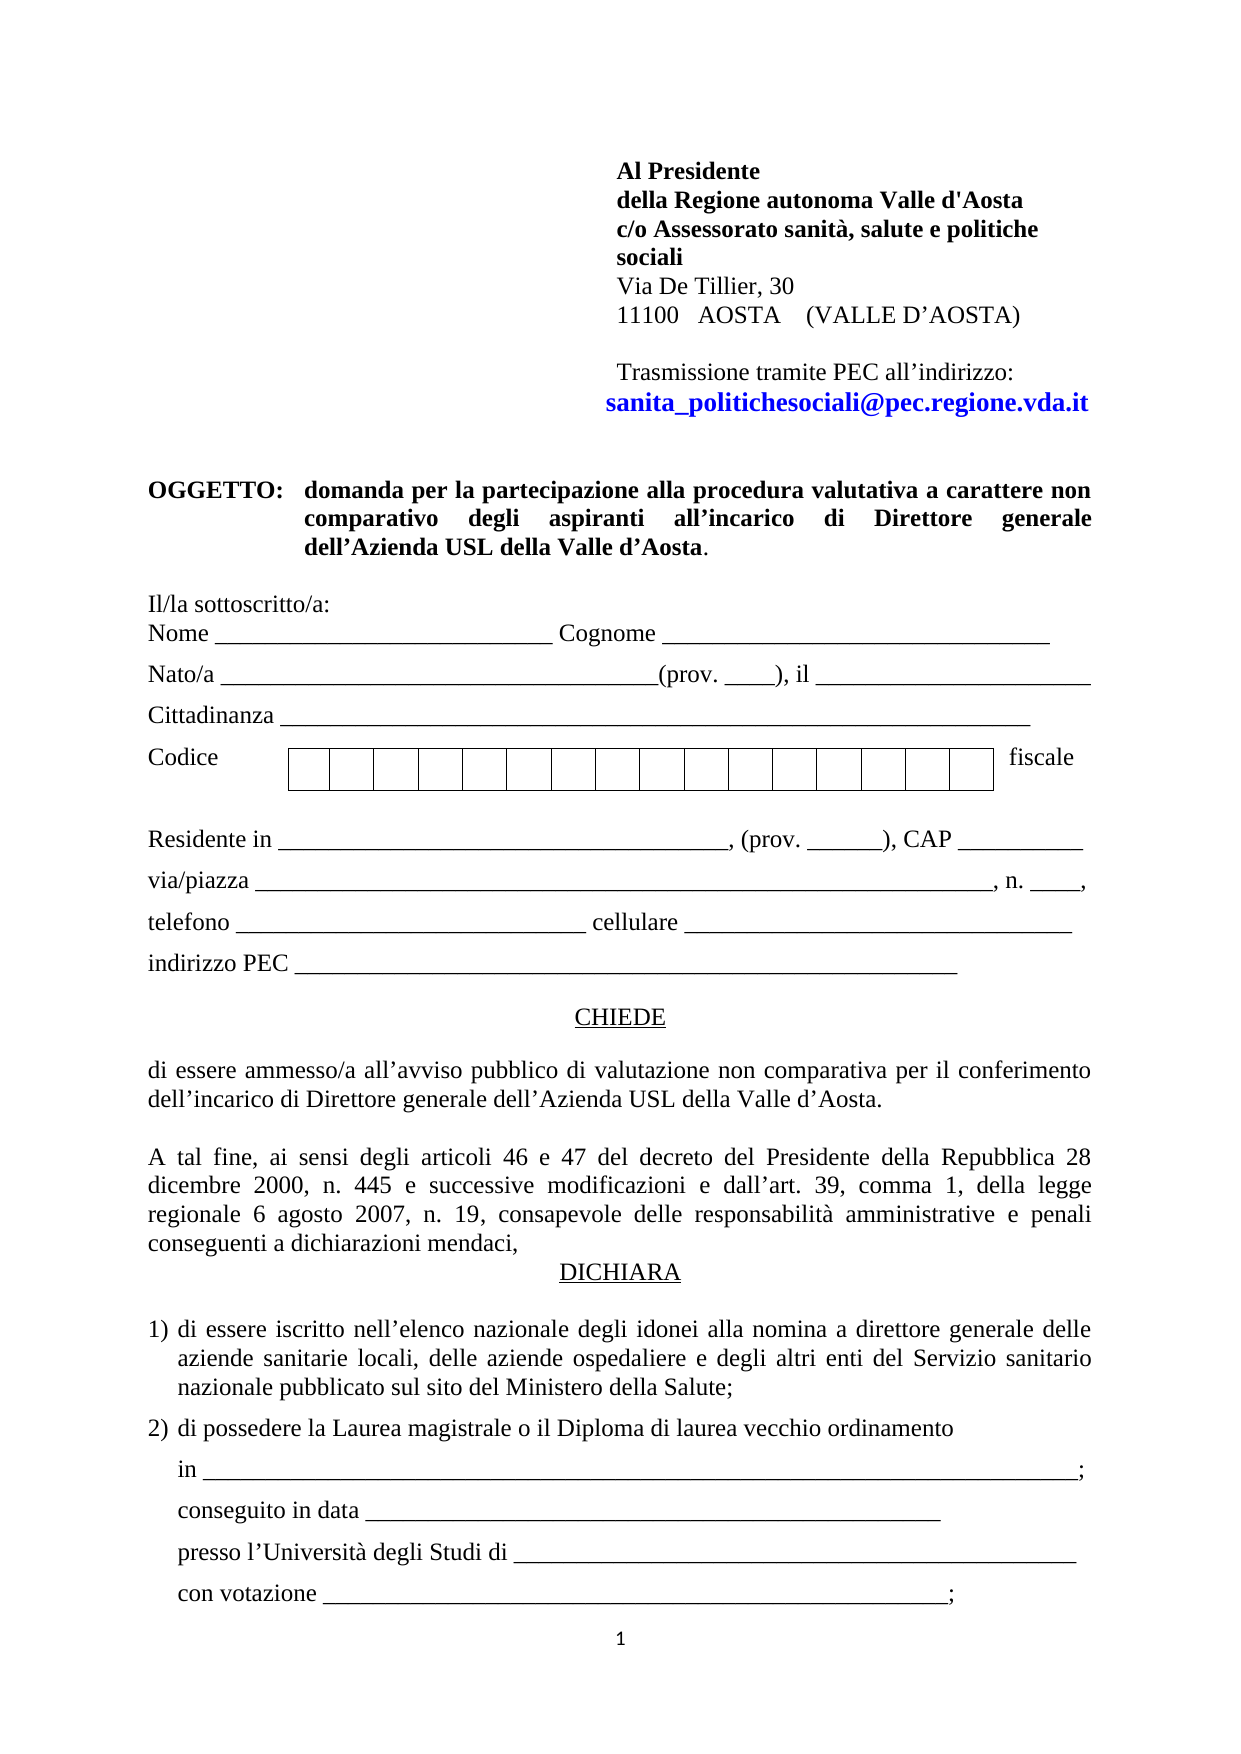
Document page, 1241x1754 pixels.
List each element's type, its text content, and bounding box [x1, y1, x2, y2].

text Trasmissione tramite PEC all’indirizzo: [616, 357, 1092, 386]
text indirizzo PEC _____________________________________________________ [148, 948, 1092, 977]
table_header [862, 749, 905, 790]
table_header [817, 749, 861, 790]
text A tal fine, ai sensi degli articoli 46 e 47 del decreto del Presidente della Repubblica 28 dicembre 2000, n. 445 e successive modificazioni e dall’art. 39, comma 1, della legge regionale 6 agosto 2007, n. 19, consapevole delle responsabilità amministrative e penali conseguenti a dichiarazioni mendaci, [148, 1142, 1092, 1257]
text via/piazza ___________________________________________________________, n. ____, [148, 865, 1092, 894]
table_header [640, 749, 684, 790]
table_header [419, 749, 462, 790]
text con votazione __________________________________________________; [177, 1578, 1092, 1607]
text OGGETTO: domanda per la partecipazione alla procedura valutativa a carattere non comparativo degli aspiranti all’incarico di Direttore generale dell’Azienda USL della Valle d’Aosta. [148, 475, 1092, 561]
text in ______________________________________________________________________; [177, 1454, 1092, 1483]
text Cittadinanza ____________________________________________________________ [148, 700, 1092, 729]
table_header [906, 749, 949, 790]
text di essere ammesso/a all’avviso pubblico di valutazione non comparativa per il conferimento dell’incarico di Direttore generale dell’Azienda USL della Valle d’Aosta. [148, 1055, 1092, 1113]
table_header [773, 749, 816, 790]
table_header [374, 749, 418, 790]
text Nome ___________________________ Cognome _______________________________ [148, 618, 1092, 647]
text telefono ____________________________ cellulare _______________________________ [148, 907, 1092, 935]
table_header [685, 749, 728, 790]
text Codice fiscale [148, 742, 1092, 770]
table_header [330, 749, 373, 790]
text CHIEDE [148, 1002, 1092, 1030]
text presso l’Università degli Studi di _____________________________________________ [177, 1537, 1092, 1565]
table_header [596, 749, 639, 790]
table_header [289, 749, 329, 790]
text Nato/a ___________________________________(prov. ____), il ______________________ [148, 659, 1092, 688]
text Residente in ____________________________________, (prov. ______), CAP __________ [148, 824, 1092, 853]
text della Regione autonoma Valle d'Aosta [616, 185, 1092, 214]
table_header [950, 749, 993, 790]
list di possedere la Laurea magistrale o il Diploma di laurea vecchio ordinamento [148, 1413, 1092, 1442]
text c/o Assessorato sanità, salute e politiche sociali [616, 214, 1092, 271]
table_header [507, 749, 551, 790]
table_header [552, 749, 595, 790]
text DICHIARA [148, 1257, 1092, 1285]
table_header [729, 749, 772, 790]
text Al Presidente [616, 156, 1092, 185]
list di essere iscritto nell’elenco nazionale degli idonei alla nomina a direttore generale delle aziende sanitarie locali, delle aziende ospedaliere e degli altri enti del Servizio sanitario nazionale pubblicato sul sito del Ministero della Salute; [148, 1314, 1092, 1400]
table_header [463, 749, 506, 790]
text 11100 AOSTA (VALLE D’AOSTA) [616, 300, 1092, 329]
text Via De Tillier, 30 [616, 271, 1092, 300]
text sanita_politichesociali@pec.regione.vda.it [148, 386, 1092, 417]
text conseguito in data ______________________________________________ [177, 1495, 1092, 1524]
text Il/la sottoscritto/a: [148, 589, 1092, 618]
